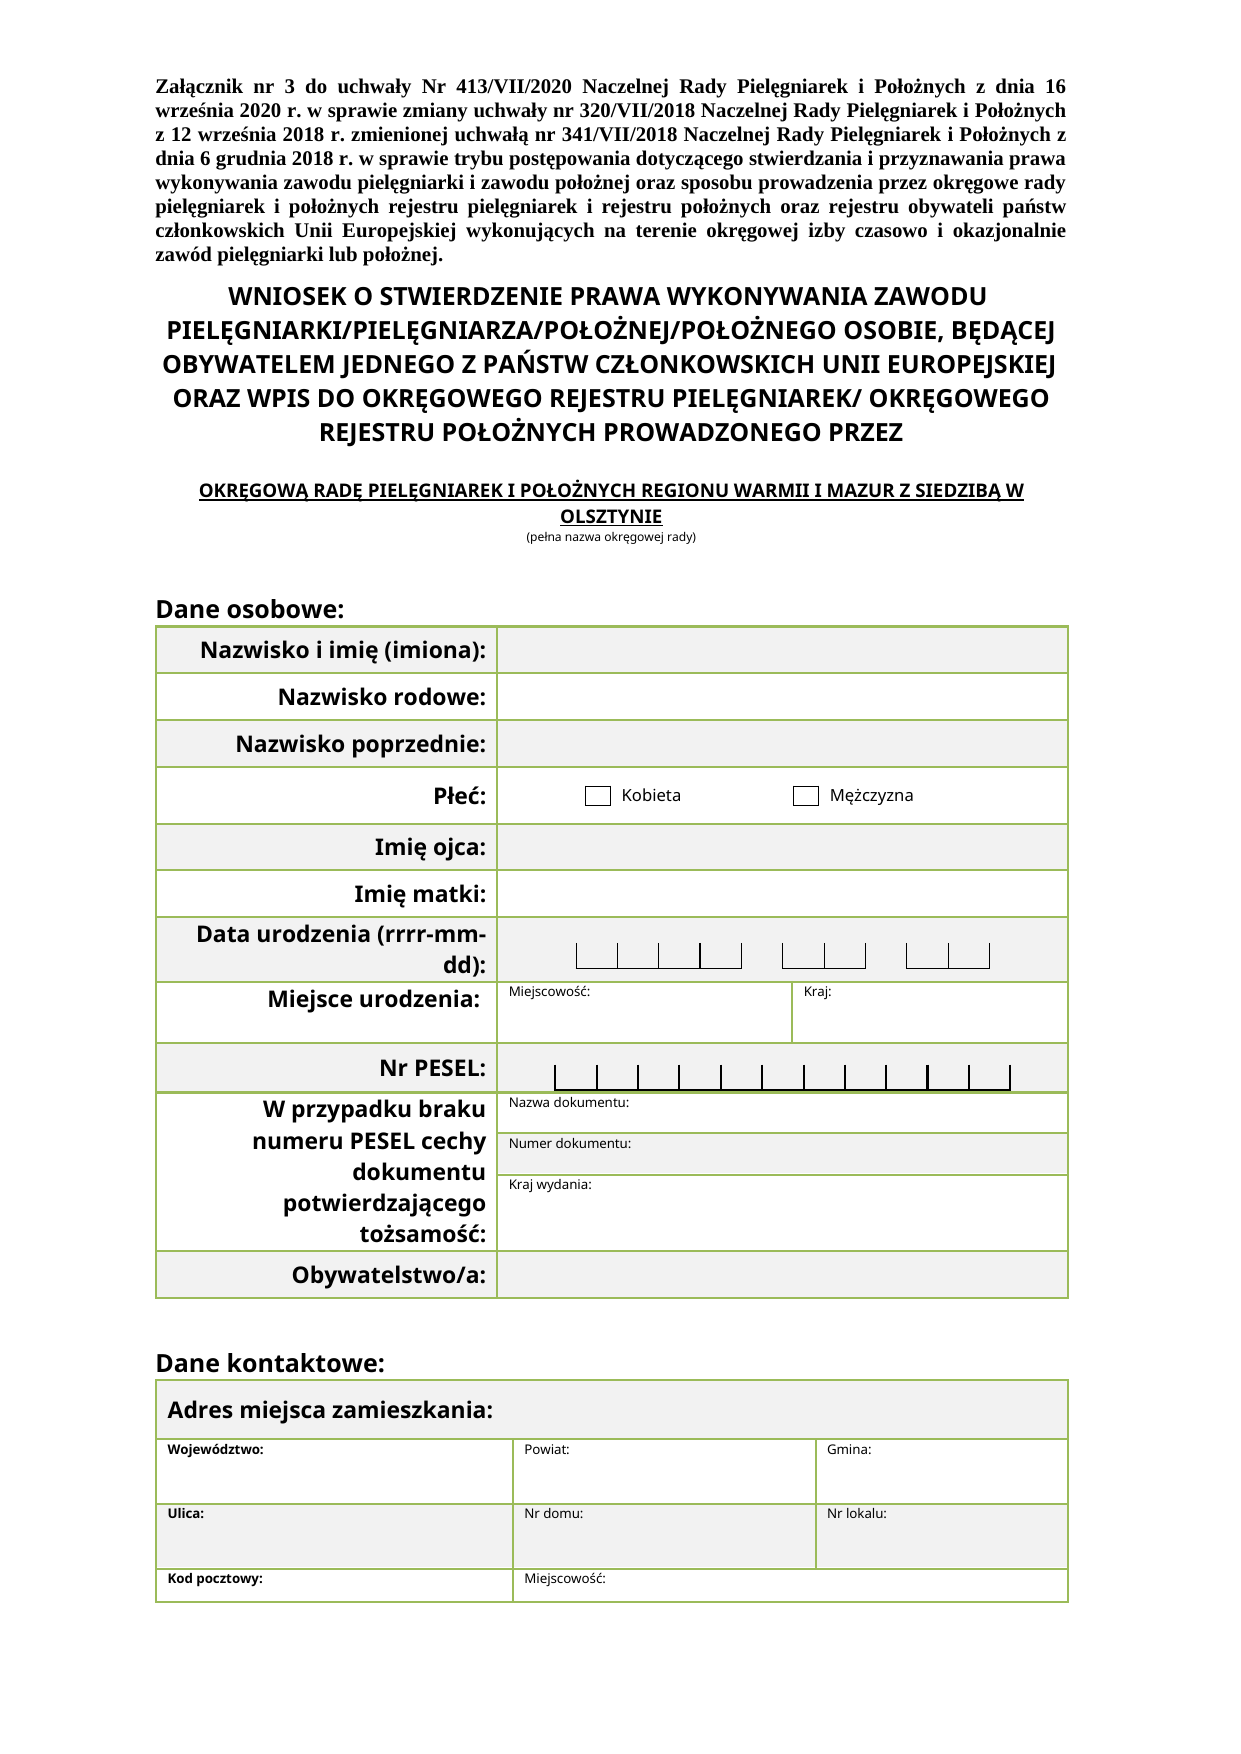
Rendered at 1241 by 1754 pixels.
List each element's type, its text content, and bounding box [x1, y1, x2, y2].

text Dane osobowe: [155, 591, 1067, 625]
table_cell [498, 1044, 1067, 1091]
table_cell [498, 871, 1067, 916]
table_cell [498, 825, 1067, 869]
text (pełna nazwa okręgowej rady) [155, 528, 1067, 557]
table_header [498, 628, 1067, 672]
table_cell [498, 918, 1067, 981]
table_cell Nr lokalu: [817, 1505, 1067, 1567]
table_cell Kraj wydania: [498, 1176, 1067, 1250]
table_cell Numer dokumentu: [498, 1134, 1067, 1173]
table_cell Miejsce urodzenia: [157, 983, 496, 1042]
table_cell Data urodzenia (rrrr-mm-dd): [157, 918, 496, 981]
table_cell Miejscowość: [514, 1570, 1067, 1601]
table_header Adres miejsca zamieszkania: [157, 1381, 1067, 1438]
table_cell Imię ojca: [157, 825, 496, 869]
table_cell Miejscowość: [498, 983, 791, 1042]
text WNIOSEK O STWIERDZENIE PRAWA WYKONYWANIA ZAWODU PIELĘGNIARKI/PIELĘGNIARZA/POŁOŻNEJ/POŁOŻNEGO OSOBIE, BĘDĄCEJ OBYWATELEM JEDNEGO Z PAŃSTW CZŁONKOWSKICH UNII EUROPEJSKIEJ ORAZ WPIS DO OKRĘGOWEGO REJESTRU PIELĘGNIAREK/ OKRĘGOWEGO REJESTRU POŁOŻNYCH PROWADZONEGO PRZEZ [155, 279, 1067, 449]
table_cell Ulica: [157, 1505, 512, 1567]
table_cell Powiat: [514, 1440, 815, 1503]
table_cell [498, 1252, 1067, 1297]
table_cell Kraj: [793, 983, 1067, 1042]
table_cell Gmina: [817, 1440, 1067, 1503]
table_cell Nazwisko poprzednie: [157, 721, 496, 766]
table_cell Nazwa dokumentu: [498, 1094, 1067, 1132]
table_cell Nazwisko rodowe: [157, 674, 496, 719]
table_cell [498, 674, 1067, 719]
table_cell Kod pocztowy: [157, 1570, 512, 1601]
text OKRĘGOWĄ RADĘ PIELĘGNIAREK I POŁOŻNYCH REGIONU WARMII I MAZUR Z SIEDZIBĄ W OLSZTYNIE [155, 449, 1067, 528]
table_header Nazwisko i imię (imiona): [157, 628, 496, 672]
table_cell Nr domu: [514, 1505, 815, 1567]
table_cell [498, 721, 1067, 766]
text Dane kontaktowe: [155, 1345, 1067, 1379]
table_cell Płeć: [157, 768, 496, 822]
table_cell Obywatelstwo/a: [157, 1252, 496, 1297]
table_cell [498, 768, 1067, 822]
table_cell Imię matki: [157, 871, 496, 916]
table_cell Nr PESEL: [157, 1044, 496, 1091]
table_cell Województwo: [157, 1440, 512, 1503]
table_cell W przypadku braku numeru PESEL cechy dokumentu potwierdzającego tożsamość: [157, 1094, 496, 1250]
